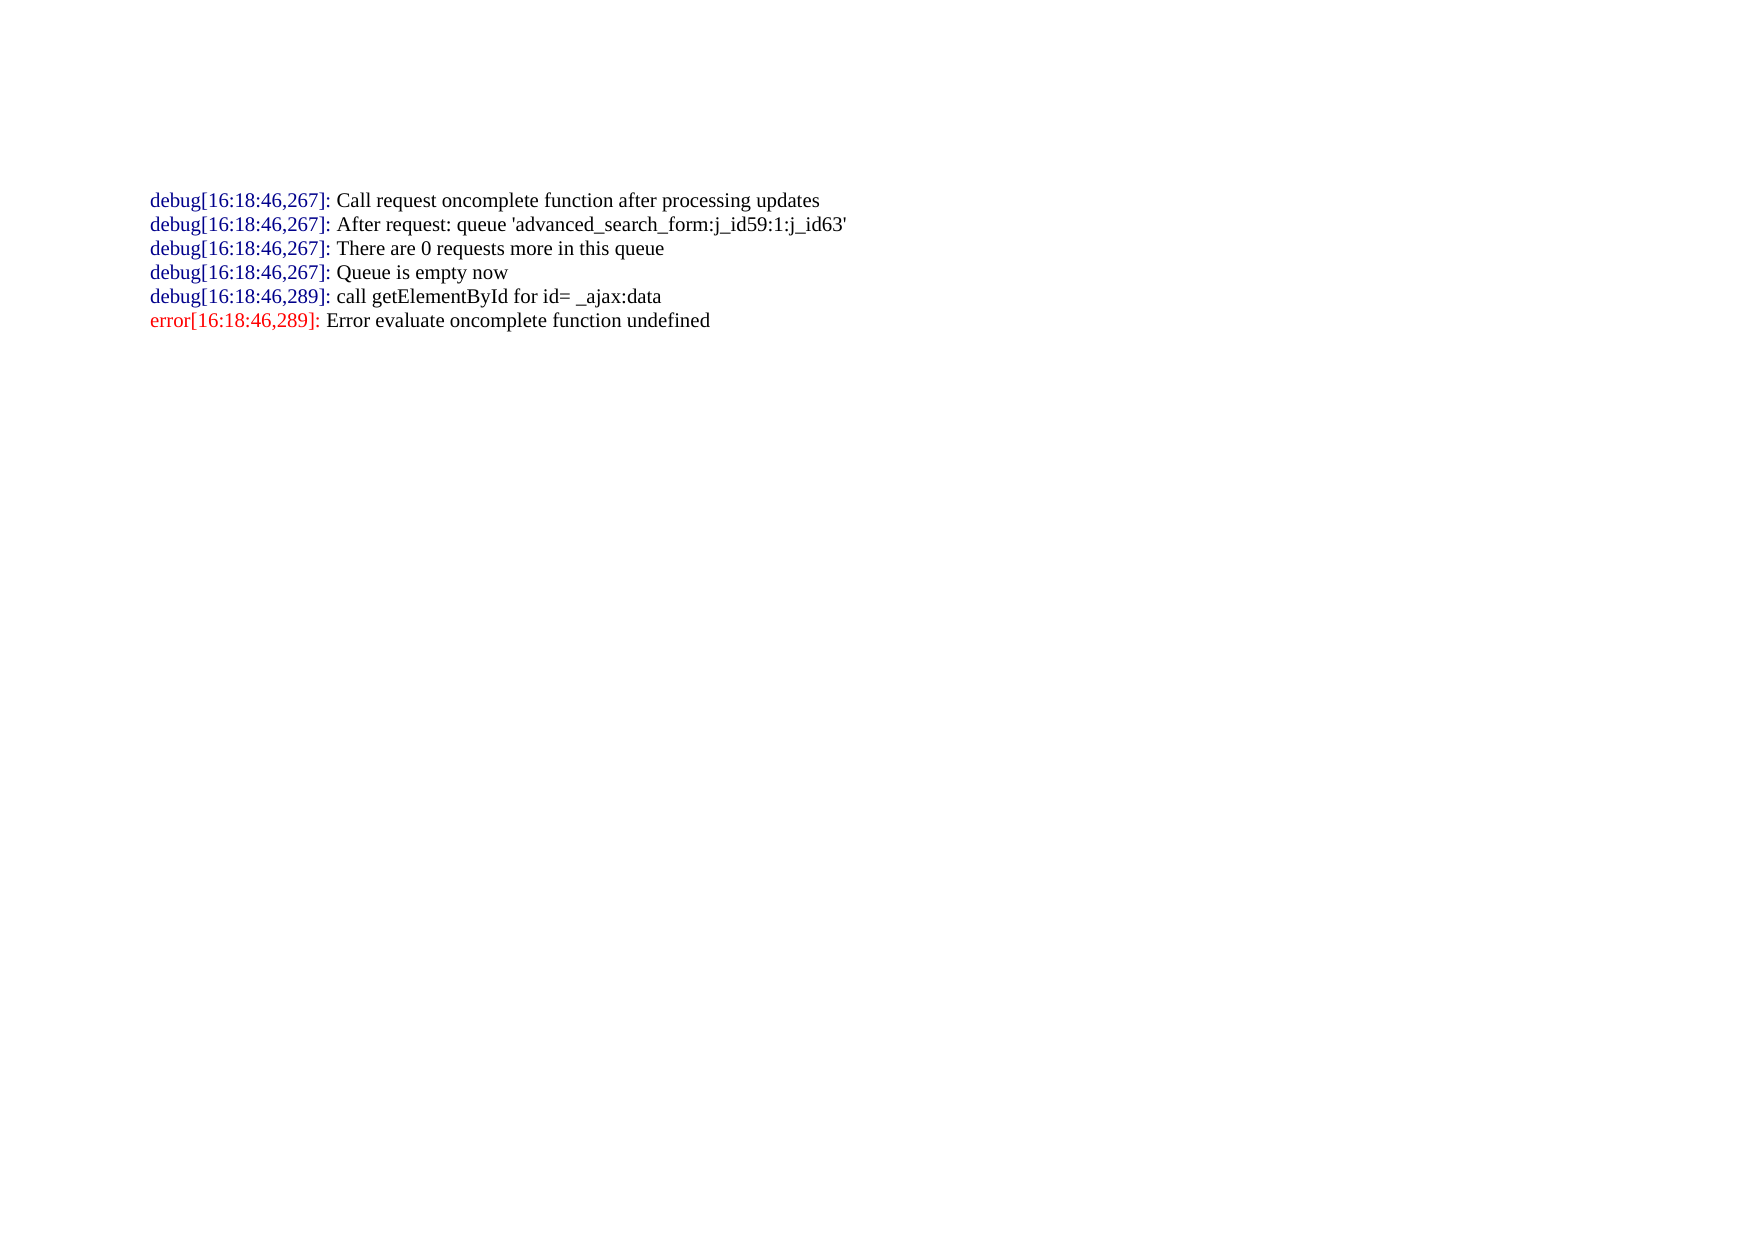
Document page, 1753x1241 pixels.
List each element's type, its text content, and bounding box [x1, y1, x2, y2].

text debug[16:18:46,267]: Call request oncomplete function after processing updates [150, 187, 1602, 212]
text debug[16:18:46,289]: call getElementById for id= _ajax:data [150, 284, 1602, 308]
text debug[16:18:46,267]: After request: queue 'advanced_search_form:j_id59:1:j_id63' [150, 212, 1602, 236]
text error[16:18:46,289]: Error evaluate oncomplete function undefined [150, 308, 1602, 332]
text debug[16:18:46,267]: Queue is empty now [150, 260, 1602, 284]
text debug[16:18:46,267]: There are 0 requests more in this queue [150, 236, 1602, 260]
